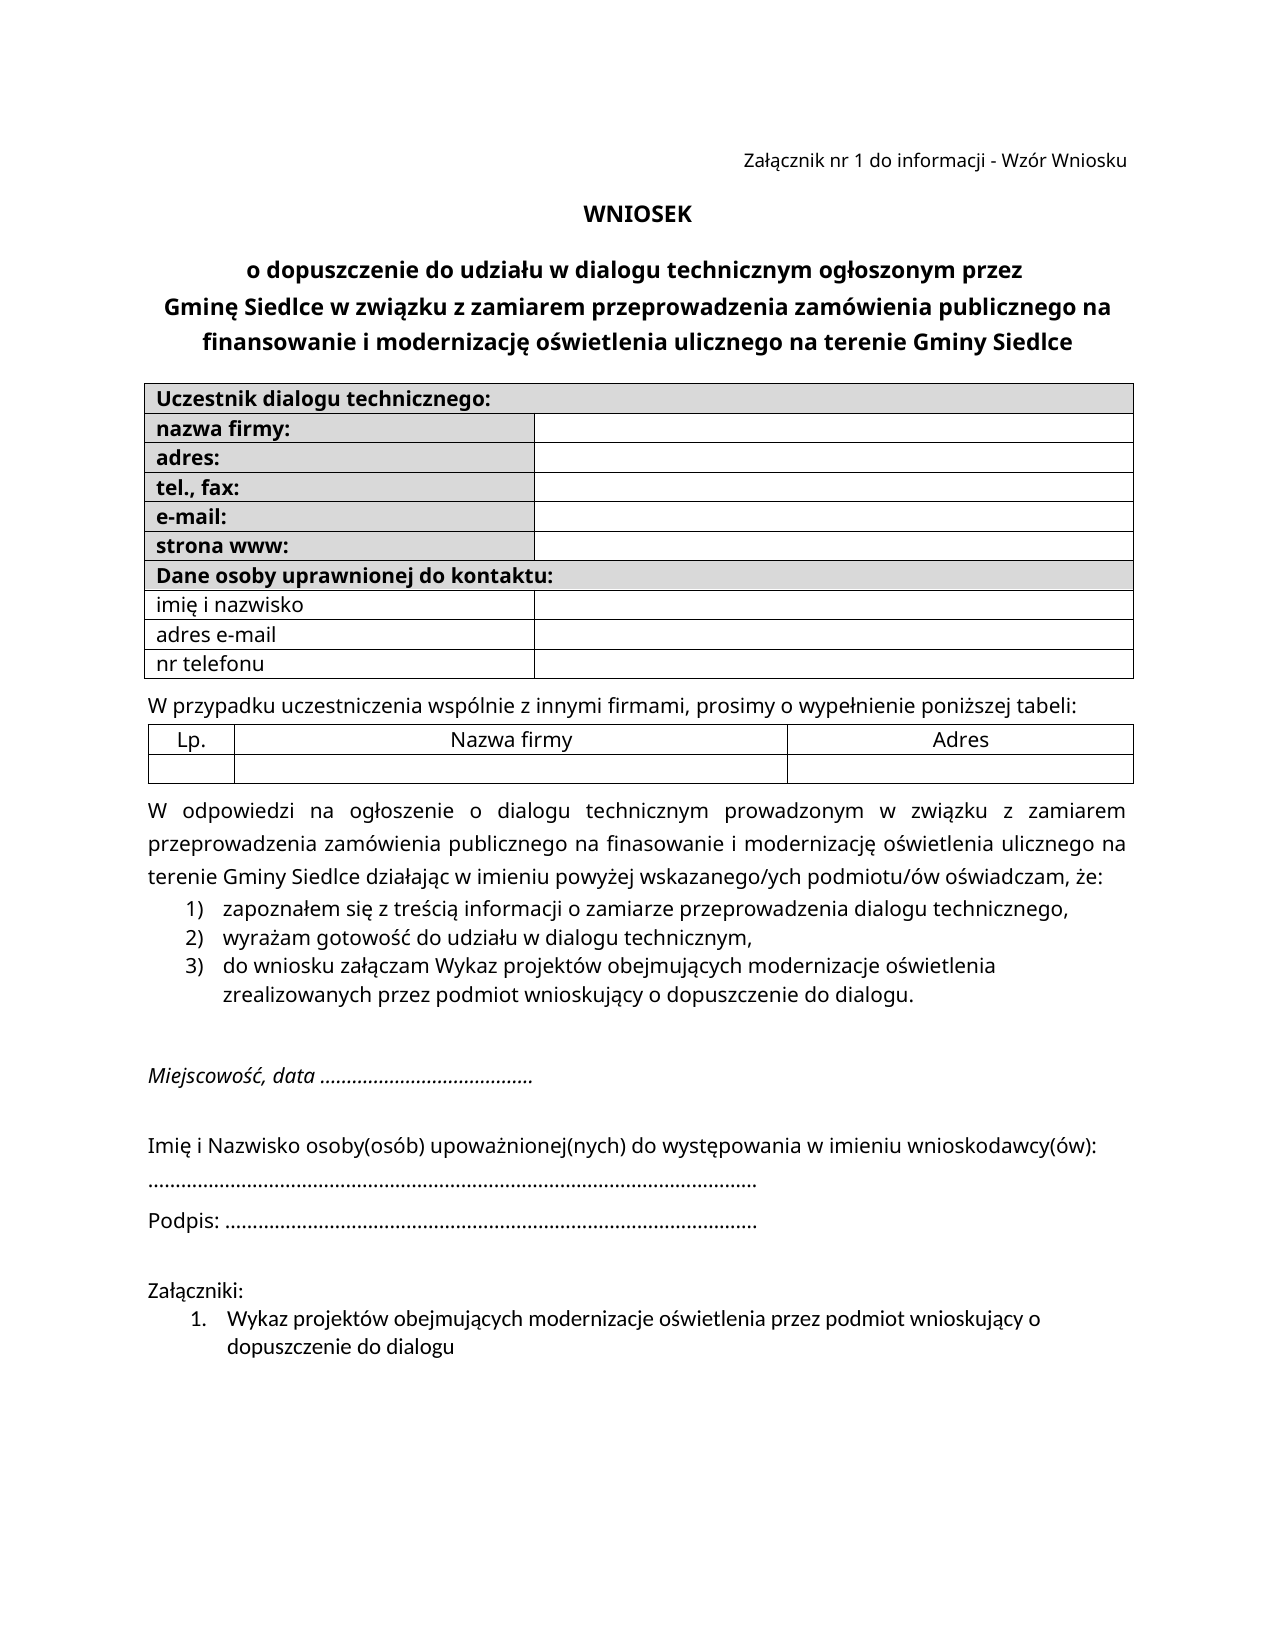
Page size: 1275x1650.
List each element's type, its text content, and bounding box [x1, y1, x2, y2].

text Załącznik nr 1 do informacji - Wzór Wniosku [148, 148, 1127, 173]
table_header Nazwa firmy [235, 725, 787, 753]
table_cell e-mail: [145, 502, 534, 531]
list wyrażam gotowość do udziału w dialogu technicznym, [185, 923, 1127, 951]
table_cell [788, 755, 1133, 783]
text W przypadku uczestniczenia wspólnie z innymi firmami, prosimy o wypełnienie poniższej tabeli: [148, 691, 1127, 720]
text Załączniki: [148, 1276, 1127, 1304]
text W odpowiedzi na ogłoszenie o dialogu technicznym prowadzonym w związku z zamiarem przeprowadzenia zamówienia publicznego na finasowanie i modernizację oświetlenia ulicznego na terenie Gminy Siedlce działając w imieniu powyżej wskazanego/ych podmiotu/ów oświadczam, że: [148, 797, 1127, 890]
table_cell [535, 650, 1133, 678]
list do wniosku załączam Wykaz projektów obejmujących modernizacje oświetlenia zrealizowanych przez podmiot wnioskujący o dopuszczenie do dialogu. [185, 951, 1127, 1008]
table_cell Dane osoby uprawnionej do kontaktu: [145, 561, 1133, 589]
table_cell [535, 414, 1133, 442]
table_cell [535, 443, 1133, 472]
table_cell nazwa firmy: [145, 414, 534, 442]
table_cell [149, 755, 234, 783]
text WNIOSEK [148, 198, 1127, 229]
table_cell adres e-mail [145, 620, 534, 648]
table_cell [535, 502, 1133, 531]
table_cell [535, 591, 1133, 619]
table_cell adres: [145, 443, 534, 472]
table_header Lp. [149, 725, 234, 753]
table_cell imię i nazwisko [145, 591, 534, 619]
text Imię i Nazwisko osoby(osób) upoważnionej(nych) do występowania w imieniu wnioskodawcy(ów): [148, 1131, 1127, 1159]
table_cell [235, 755, 787, 783]
table_cell strona www: [145, 532, 534, 560]
text o dopuszczenie do udziału w dialogu technicznym ogłoszonym przez Gminę Siedlce w związku z zamiarem przeprowadzenia zamówienia publicznego na finansowanie i modernizację oświetlenia ulicznego na terenie Gminy Siedlce [148, 254, 1127, 358]
list Wykaz projektów obejmujących modernizacje oświetlenia przez podmiot wnioskujący o dopuszczenie do dialogu [189, 1304, 1127, 1360]
text Podpis: ……………………………………………………………………………………. [148, 1207, 1127, 1235]
list zapoznałem się z treścią informacji o zamiarze przeprowadzenia dialogu technicznego, [185, 894, 1127, 923]
table_cell nr telefonu [145, 650, 534, 678]
table_cell tel., fax: [145, 473, 534, 501]
table_cell [535, 532, 1133, 560]
text Miejscowość, data …………………………………. [148, 1062, 1127, 1090]
table_header Adres [788, 725, 1133, 753]
table_header Uczestnik dialogu technicznego: [145, 384, 1133, 413]
text ………………………………………………………………………………………………… [148, 1166, 1127, 1194]
table_cell [535, 620, 1133, 648]
table_cell [535, 473, 1133, 501]
